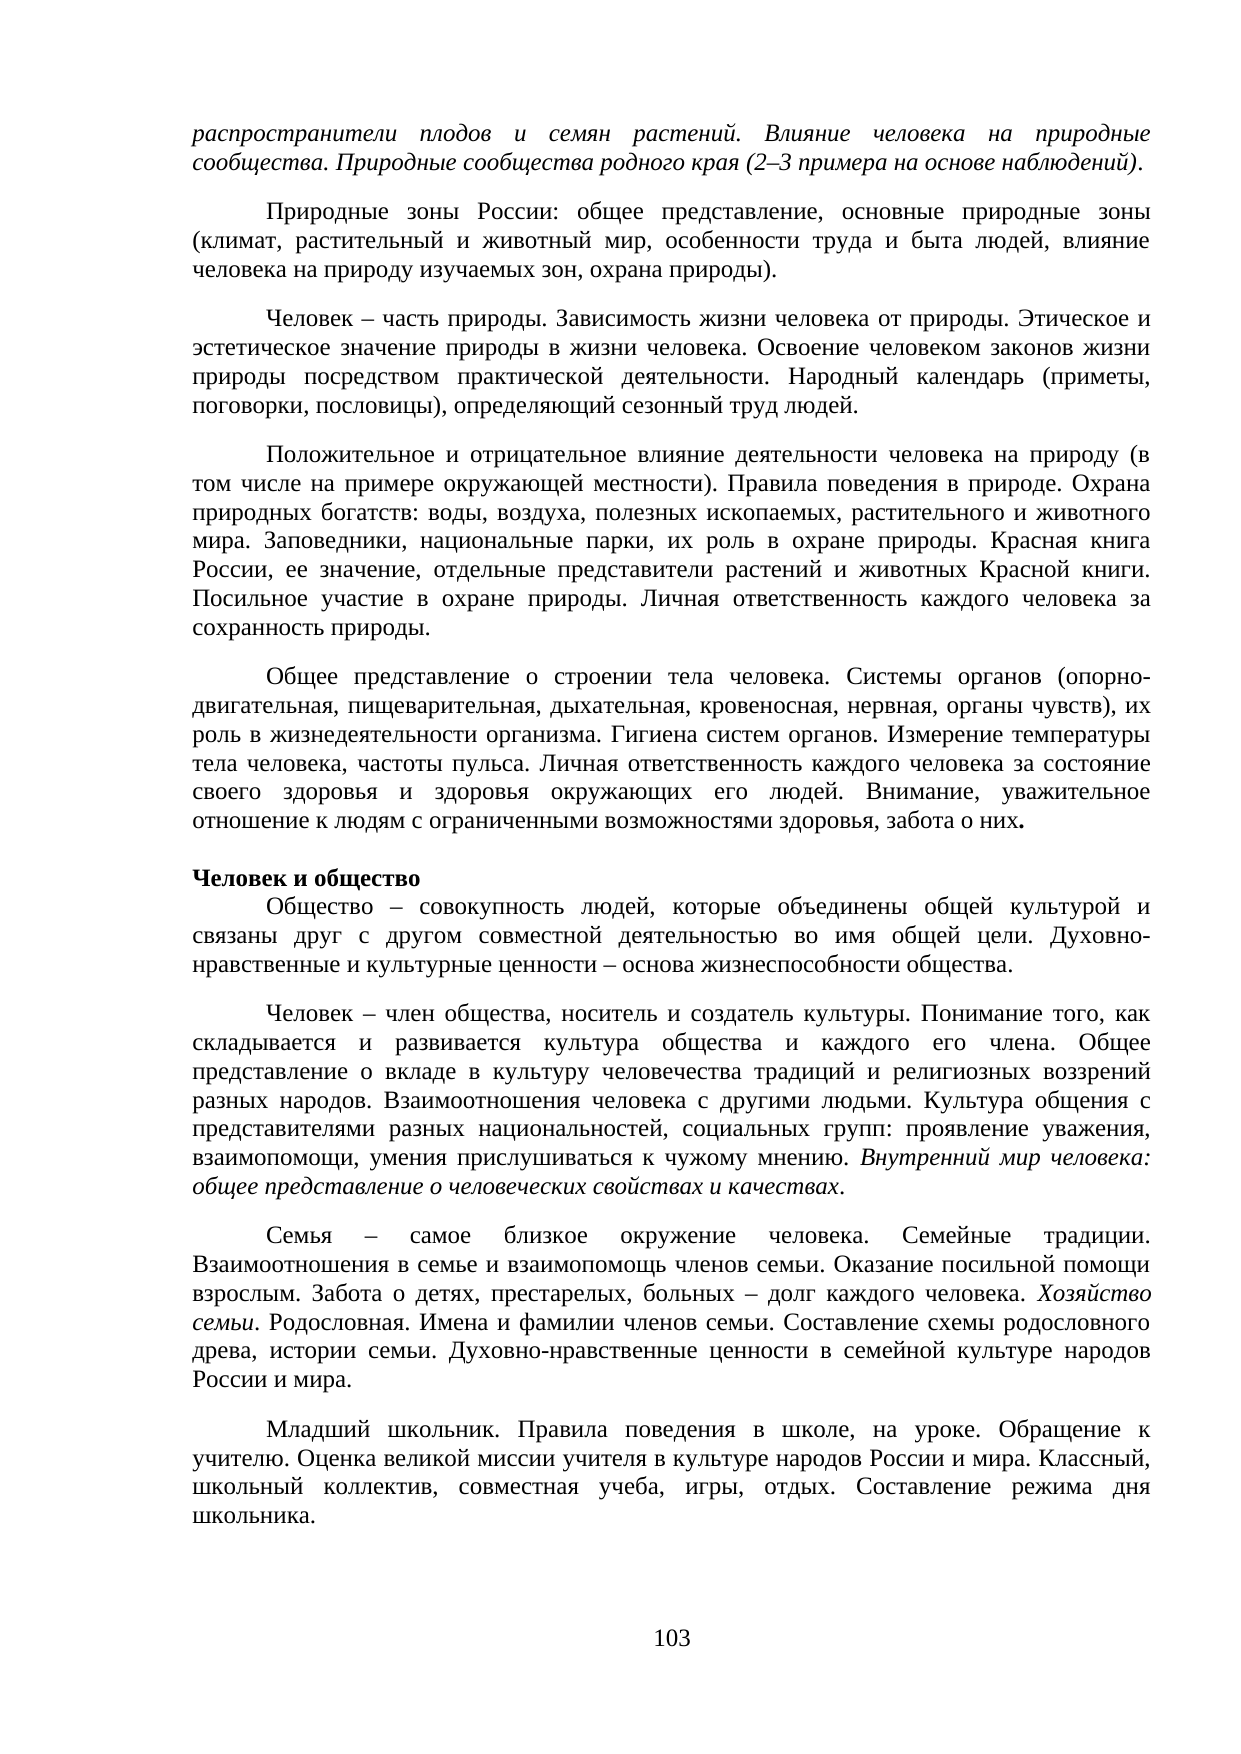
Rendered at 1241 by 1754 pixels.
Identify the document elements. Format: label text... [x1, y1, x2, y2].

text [192, 118, 1152, 176]
text Человек – член общества, носитель и создатель культуры. Понимание того, как складывается и развивается культура общества и каждого его члена. Общее представление о вкладе в культуру человечества традиций и религиозных воззрений разных народов. Взаимоотношения человека с другими людьми. Культура общения с представителями разных национальностей, социальных групп: проявление уважения, взаимопомощи, умения прислушиваться к чужому мнению. Внутренний мир человека: общее представление о человеческих свойствах и качествах. [192, 998, 1152, 1200]
text Общество – совокупность людей, которые объединены общей культурой и связаны друг с другом совместной деятельностью во имя общей цели. Духовно-нравственные и культурные ценности – основа жизнеспособности общества. [192, 891, 1152, 978]
text Человек и общество [192, 863, 1152, 891]
text Общее представление о строении тела человека. Системы органов (опорно-двигательная, пищеварительная, дыхательная, кровеносная, нервная, органы чувств), их роль в жизнедеятельности организма. Гигиена систем органов. Измерение температуры тела человека, частоты пульса. Личная ответственность каждого человека за состояние своего здоровья и здоровья окружающих его людей. Внимание, уважительное отношение к людям с ограниченными возможностями здоровья, забота о них. [192, 661, 1152, 834]
text Человек – часть природы. Зависимость жизни человека от природы. Этическое и эстетическое значение природы в жизни человека. Освоение человеком законов жизни природы посредством практической деятельности. Народный календарь (приметы, поговорки, пословицы), определяющий сезонный труд людей. [192, 303, 1152, 418]
text Положительное и отрицательное влияние деятельности человека на природу (в том числе на примере окружающей местности). Правила поведения в природе. Охрана природных богатств: воды, воздуха, полезных ископаемых, растительного и животного мира. Заповедники, национальные парки, их роль в охране природы. Красная книга России, ее значение, отдельные представители растений и животных Красной книги. Посильное участие в охране природы. Личная ответственность каждого человека за сохранность природы. [192, 439, 1152, 641]
text Семья – самое близкое окружение человека. Семейные традиции. Взаимоотношения в семье и взаимопомощь членов семьи. Оказание посильной помощи взрослым. Забота о детях, престарелых, больных – долг каждого человека. Хозяйство семьи. Родословная. Имена и фамилии членов семьи. Составление схемы родословного древа, истории семьи. Духовно-нравственные ценности в семейной культуре народов России и мира. [192, 1221, 1152, 1393]
text Младший школьник. Правила поведения в школе, на уроке. Обращение к учителю. Оценка великой миссии учителя в культуре народов России и мира. Классный, школьный коллектив, совместная учеба, игры, отдых. Составление режима дня школьника. [192, 1414, 1152, 1529]
text Природные зоны России: общее представление, основные природные зоны (климат, растительный и животный мир, особенности труда и быта людей, влияние человека на природу изучаемых зон, охрана природы). [192, 196, 1152, 283]
